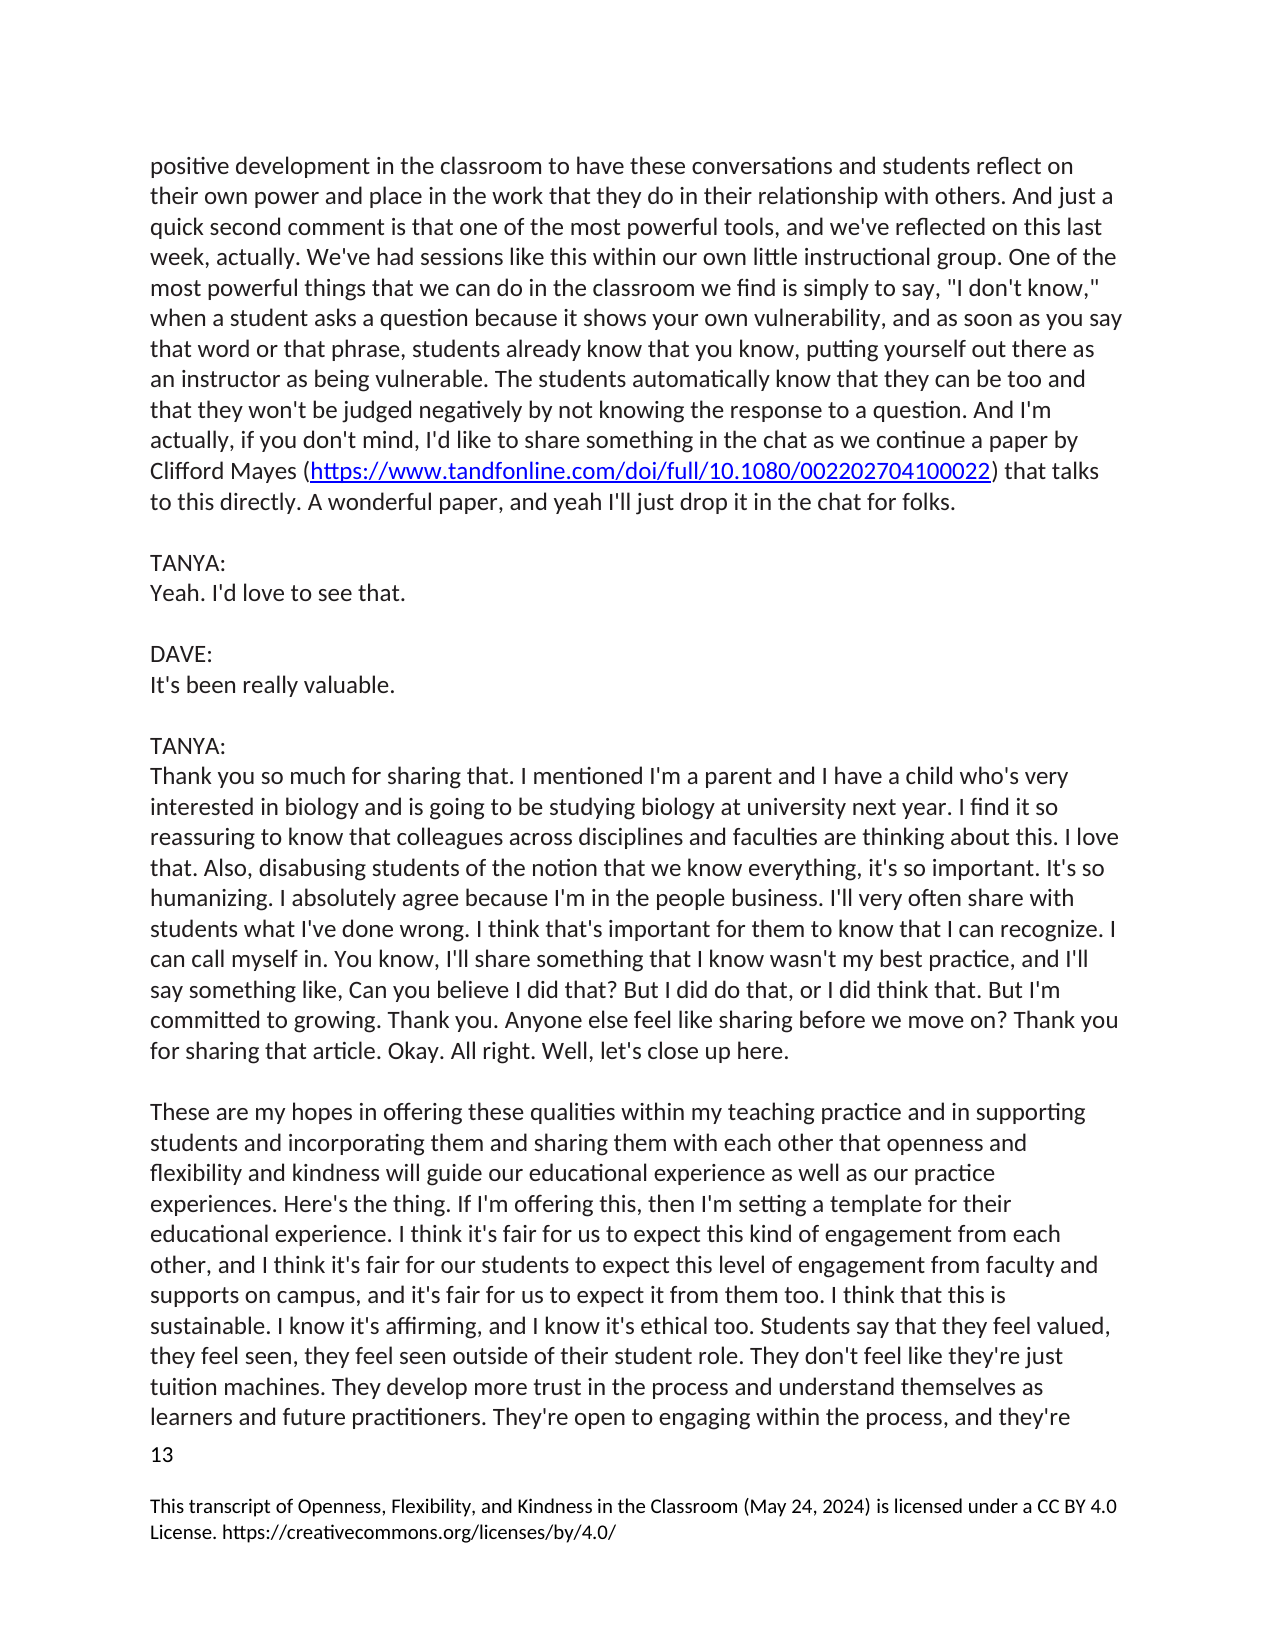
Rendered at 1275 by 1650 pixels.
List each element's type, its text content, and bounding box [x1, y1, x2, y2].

text Thank you so much for sharing that. I mentioned I'm a parent and I have a child who's very interested in biology and is going to be studying biology at university next year. I find it so reassuring to know that colleagues across disciplines and faculties are thinking about this. I love that. Also, disabusing students of the notion that we know everything, it's so important. It's so humanizing. I absolutely agree because I'm in the people business. I'll very often share with students what I've done wrong. I think that's important for them to know that I can recognize. I can call myself in. You know, I'll share something that I know wasn't my best practice, and I'll say something like, Can you believe I did that? But I did do that, or I did think that. But I'm committed to growing. Thank you. Anyone else feel like sharing before we move on? Thank you for sharing that article. Okay. All right. Well, let's close up here. [150, 760, 1125, 1066]
text TANYA: [150, 730, 1125, 760]
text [150, 1096, 1125, 1432]
text TANYA: [150, 547, 1125, 577]
text DAVE: [150, 638, 1125, 669]
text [150, 150, 1125, 516]
text Yeah. I'd love to see that. [150, 577, 1125, 608]
text It's been really valuable. [150, 669, 1125, 699]
